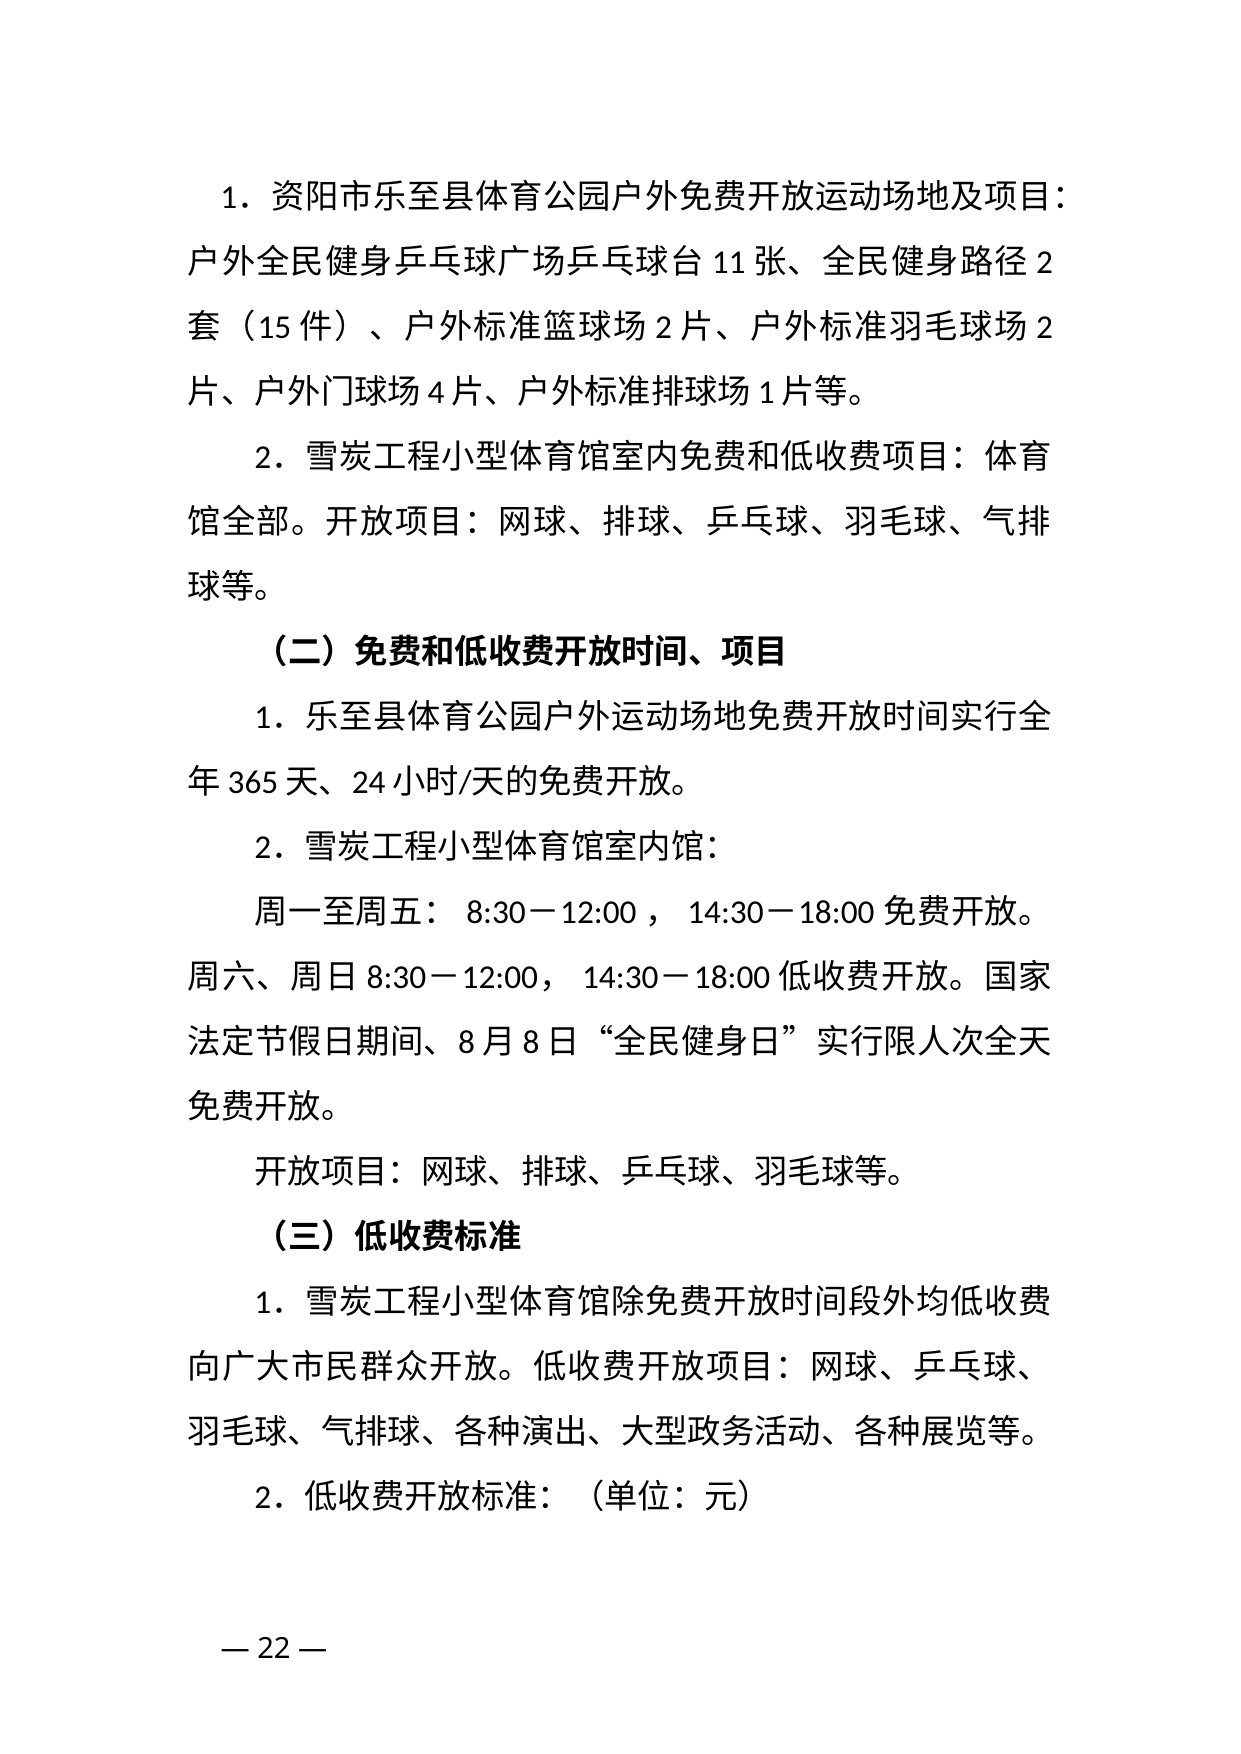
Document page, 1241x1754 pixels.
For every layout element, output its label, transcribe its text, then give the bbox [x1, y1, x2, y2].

text （三）低收费标准 [187, 1202, 1053, 1267]
text 2．雪炭工程小型体育馆室内免费和低收费项目：体育馆全部。开放项目：网球、排球、乒乓球、羽毛球、气排球等。 [187, 422, 1053, 617]
text 2．低收费开放标准：（单位：元） [187, 1462, 1053, 1527]
text 1．雪炭工程小型体育馆除免费开放时间段外均低收费向广大市民群众开放。低收费开放项目：网球、乒乓球、羽毛球、气排球、各种演出、大型政务活动、各种展览等。 [187, 1267, 1053, 1462]
text （二）免费和低收费开放时间、项目 [187, 617, 1053, 682]
text 开放项目：网球、排球、乒乓球、羽毛球等。 [187, 1137, 1053, 1202]
text 2．雪炭工程小型体育馆室内馆： [187, 812, 1053, 877]
text 1．资阳市乐至县体育公园户外免费开放运动场地及项目：户外全民健身乒乓球广场乒乓球台11张、全民健身路径2套（15件）、户外标准篮球场2片、户外标准羽毛球场2片、户外门球场4片、户外标准排球场1片等。 [187, 162, 1053, 422]
text 1．乐至县体育公园户外运动场地免费开放时间实行全年365天、24小时/天的免费开放。 [187, 682, 1053, 812]
text 周一至周五： 8:30－12:00 ， 14:30－18:00 免费开放。周六、周日8:30－12:00， 14:30－18:00低收费开放。国家法定节假日期间、8月8日“全民健身日”实行限人次全天免费开放。 [187, 877, 1053, 1137]
